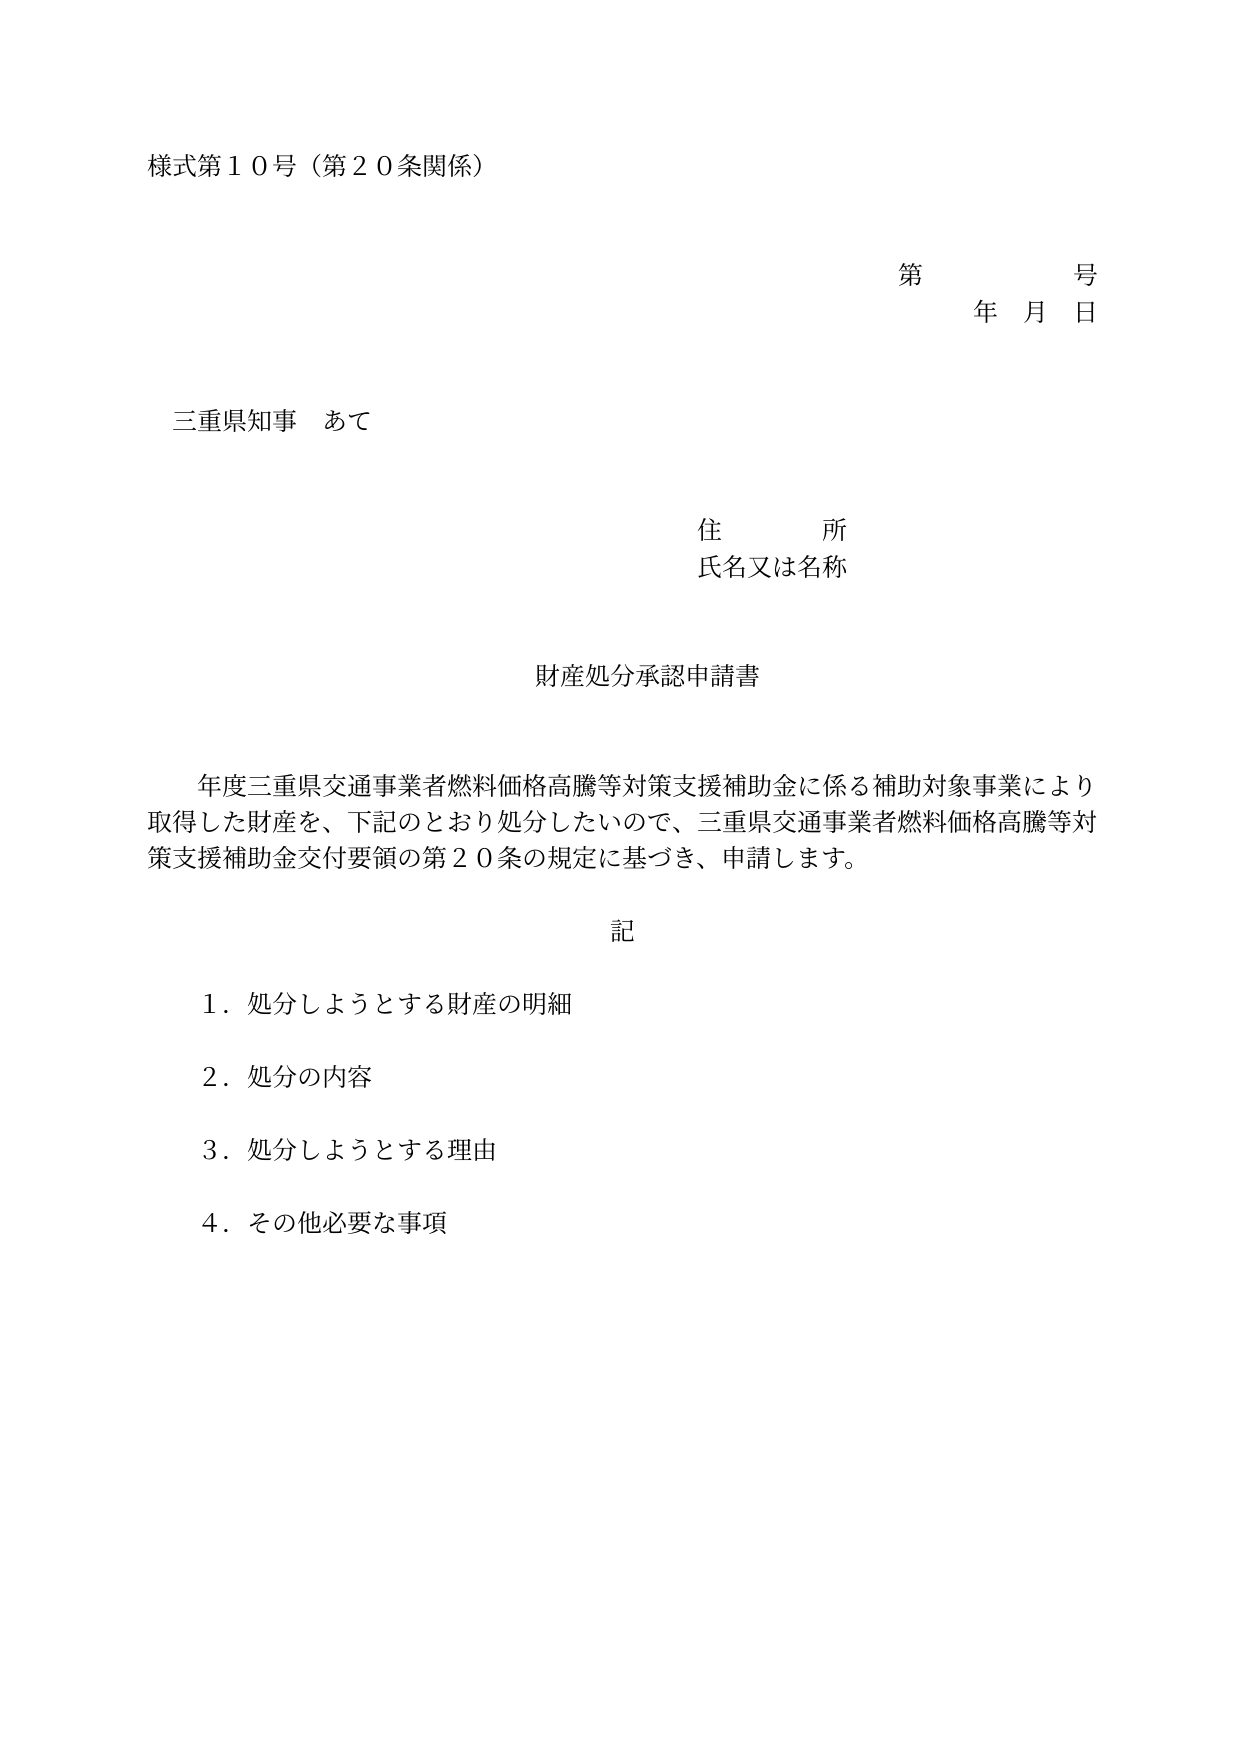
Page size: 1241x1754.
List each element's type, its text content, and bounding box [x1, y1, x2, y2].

text 年度三重県交通事業者燃料価格高騰等対策支援補助金に係る補助対象事業により取得した財産を、下記のとおり処分したいので、三重県交通事業者燃料価格高騰等対策支援補助金交付要領の第２０条の規定に基づき、申請します。 [148, 766, 1098, 875]
text １．処分しようとする財産の明細 [173, 985, 1098, 1021]
text 様式第１０号（第２０条関係） [148, 146, 1098, 183]
text 年 月 日 [148, 292, 1098, 328]
text 氏名又は名称 [148, 547, 1048, 584]
text ２．処分の内容 [173, 1058, 1098, 1094]
text 記 [148, 912, 1098, 948]
text 三重県知事 あて [173, 401, 1098, 438]
text 財産処分承認申請書 [148, 657, 1098, 693]
text 住 所 [698, 511, 1098, 547]
text ４．その他必要な事項 [173, 1203, 1098, 1240]
text 第 号 [148, 256, 1098, 292]
text ３．処分しようとする理由 [173, 1131, 1098, 1167]
